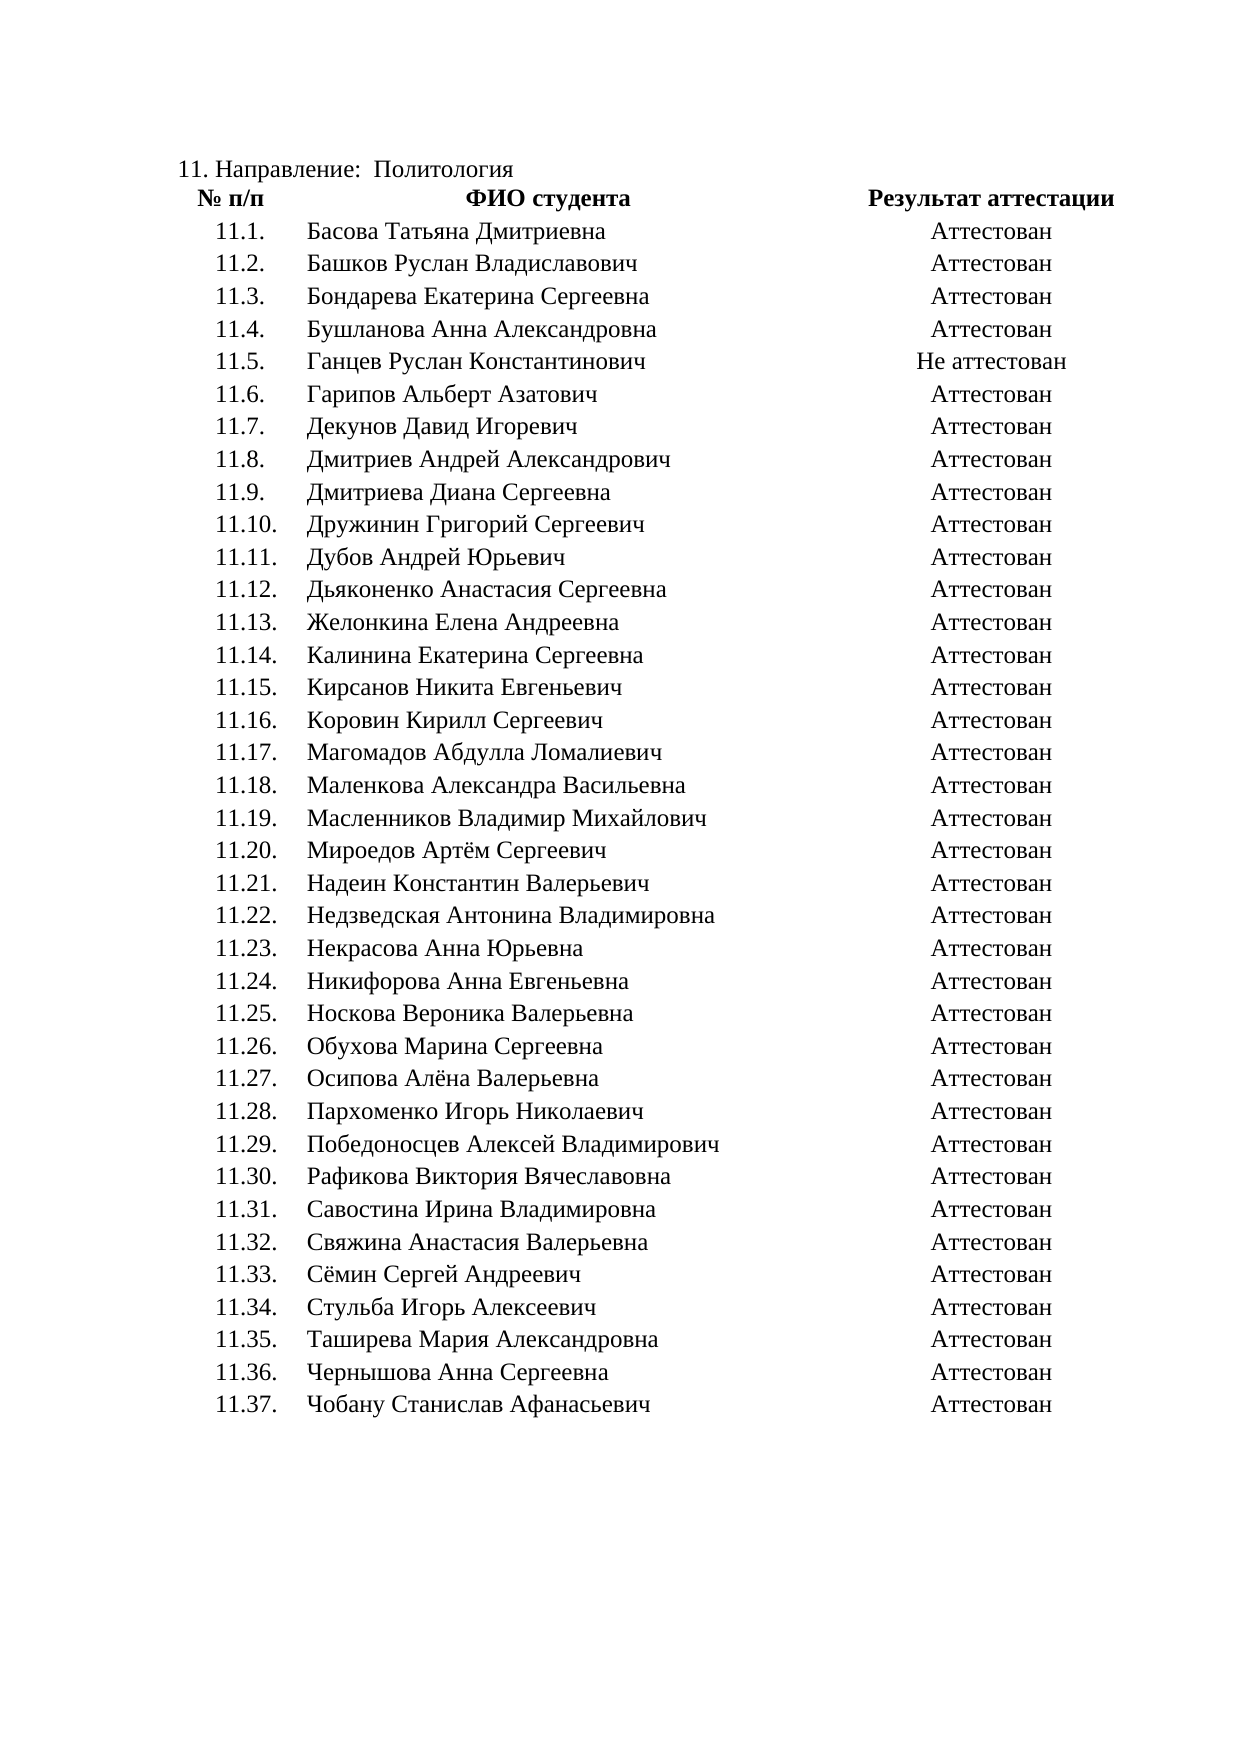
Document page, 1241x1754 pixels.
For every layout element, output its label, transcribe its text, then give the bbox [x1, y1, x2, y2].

table_cell [166, 738, 295, 770]
table_cell Дружинин Григорий Сергеевич [295, 509, 801, 542]
table_cell [166, 672, 295, 705]
table_cell Не аттестован [801, 346, 1181, 379]
table_cell Бондарева Екатерина Сергеевна [295, 281, 801, 314]
table_cell [166, 1129, 295, 1161]
table_cell [166, 1259, 295, 1292]
table_cell Аттестован [801, 738, 1181, 770]
table_cell Аттестован [801, 770, 1181, 803]
table_cell Дьяконенко Анастасия Сергеевна [295, 575, 801, 607]
table_cell [166, 575, 295, 607]
table_cell [166, 249, 295, 281]
table_cell Надеин Константин Валерьевич [295, 868, 801, 901]
table_cell [166, 444, 295, 477]
table_cell [166, 411, 295, 444]
table_cell [166, 1064, 295, 1096]
table_cell Аттестован [801, 314, 1181, 346]
table_cell [166, 1227, 295, 1259]
table_cell [166, 542, 295, 574]
table_cell Аттестован [801, 1194, 1181, 1227]
table_cell Аттестован [801, 966, 1181, 998]
table_cell Аттестован [801, 803, 1181, 835]
table_cell Калинина Екатерина Сергеевна [295, 640, 801, 672]
table_cell [166, 933, 295, 966]
table_cell Савостина Ирина Владимировна [295, 1194, 801, 1227]
table_cell [166, 1357, 295, 1389]
table_header Результат аттестации [801, 183, 1181, 216]
table_cell [166, 901, 295, 933]
table_cell Аттестован [801, 640, 1181, 672]
table_cell Аттестован [801, 281, 1181, 314]
table_cell Башков Руслан Владиславович [295, 249, 801, 281]
table_cell Дмитриев Андрей Александрович [295, 444, 801, 477]
table_cell Аттестован [801, 1096, 1181, 1129]
table_header ФИО студента [295, 183, 801, 216]
table_cell Аттестован [801, 1390, 1181, 1422]
table_cell Чернышова Анна Сергеевна [295, 1357, 801, 1389]
table_cell Аттестован [801, 1161, 1181, 1194]
table_cell Аттестован [801, 1064, 1181, 1096]
table_cell Аттестован [801, 1227, 1181, 1259]
table_cell Масленников Владимир Михайлович [295, 803, 801, 835]
table_cell [166, 835, 295, 868]
table_cell Аттестован [801, 509, 1181, 542]
table_cell [166, 1292, 295, 1324]
table_cell [166, 770, 295, 803]
table_cell Сёмин Сергей Андреевич [295, 1259, 801, 1292]
table_cell Коровин Кирилл Сергеевич [295, 705, 801, 737]
table_cell [166, 216, 295, 248]
table_cell Носкова Вероника Валерьевна [295, 998, 801, 1031]
table_cell Обухова Марина Сергеевна [295, 1031, 801, 1063]
table_cell Аттестован [801, 1324, 1181, 1357]
table_cell Аттестован [801, 868, 1181, 901]
table_cell [166, 705, 295, 737]
table_cell Басова Татьяна Дмитриевна [295, 216, 801, 248]
table_cell Аттестован [801, 477, 1181, 509]
table_cell Дмитриева Диана Сергеевна [295, 477, 801, 509]
table_cell Свяжина Анастасия Валерьевна [295, 1227, 801, 1259]
table_cell Аттестован [801, 705, 1181, 737]
table_cell Аттестован [801, 1031, 1181, 1063]
table_cell [166, 509, 295, 542]
table_cell Маленкова Александра Васильевна [295, 770, 801, 803]
table_cell Аттестован [801, 933, 1181, 966]
table_cell Аттестован [801, 672, 1181, 705]
table_cell [166, 640, 295, 672]
table_cell Аттестован [801, 249, 1181, 281]
table_cell Аттестован [801, 216, 1181, 248]
table_cell [166, 998, 295, 1031]
table_cell Недзведская Антонина Владимировна [295, 901, 801, 933]
table_cell Аттестован [801, 542, 1181, 574]
table_cell Аттестован [801, 575, 1181, 607]
table_cell [166, 1161, 295, 1194]
table_cell Аттестован [801, 901, 1181, 933]
table_cell Осипова Алёна Валерьевна [295, 1064, 801, 1096]
table_cell Аттестован [801, 1357, 1181, 1389]
table_header № п/п [166, 183, 295, 216]
table_cell [166, 803, 295, 835]
table_cell Аттестован [801, 1259, 1181, 1292]
table_cell Аттестован [801, 1292, 1181, 1324]
table_cell Пархоменко Игорь Николаевич [295, 1096, 801, 1129]
table_cell Стульба Игорь Алексеевич [295, 1292, 801, 1324]
table_cell Аттестован [801, 835, 1181, 868]
table_cell Некрасова Анна Юрьевна [295, 933, 801, 966]
table_cell [166, 1031, 295, 1063]
table_cell Аттестован [801, 411, 1181, 444]
table_cell Ганцев Руслан Константинович [295, 346, 801, 379]
table_cell Победоносцев Алексей Владимирович [295, 1129, 801, 1161]
table_cell Аттестован [801, 1129, 1181, 1161]
table_cell [166, 346, 295, 379]
table_cell Никифорова Анна Евгеньевна [295, 966, 801, 998]
table_cell Аттестован [801, 379, 1181, 411]
table_cell [166, 607, 295, 640]
table_cell [166, 1194, 295, 1227]
table_cell [166, 1324, 295, 1357]
table_cell Декунов Давид Игоревич [295, 411, 801, 444]
table_cell [166, 1390, 295, 1422]
table_cell Кирсанов Никита Евгеньевич [295, 672, 801, 705]
table_cell Мироедов Артём Сергеевич [295, 835, 801, 868]
table_cell [166, 966, 295, 998]
table_cell Рафикова Виктория Вячеславовна [295, 1161, 801, 1194]
table_cell [166, 314, 295, 346]
table_cell [166, 477, 295, 509]
table_cell [166, 379, 295, 411]
table_cell Дубов Андрей Юрьевич [295, 542, 801, 574]
table_cell Аттестован [801, 444, 1181, 477]
table_cell Желонкина Елена Андреевна [295, 607, 801, 640]
table_cell Аттестован [801, 998, 1181, 1031]
table_cell Магомадов Абдулла Ломалиевич [295, 738, 801, 770]
table_cell Чобану Станислав Афанасьевич [295, 1390, 801, 1422]
table_cell [166, 1096, 295, 1129]
table_cell Бушланова Анна Александровна [295, 314, 801, 346]
table_cell [166, 868, 295, 901]
subtitle Направление: Политология [177, 154, 1152, 183]
table_cell Гарипов Альберт Азатович [295, 379, 801, 411]
table_cell [166, 281, 295, 314]
table_cell Аттестован [801, 607, 1181, 640]
table_cell Таширева Мария Александровна [295, 1324, 801, 1357]
